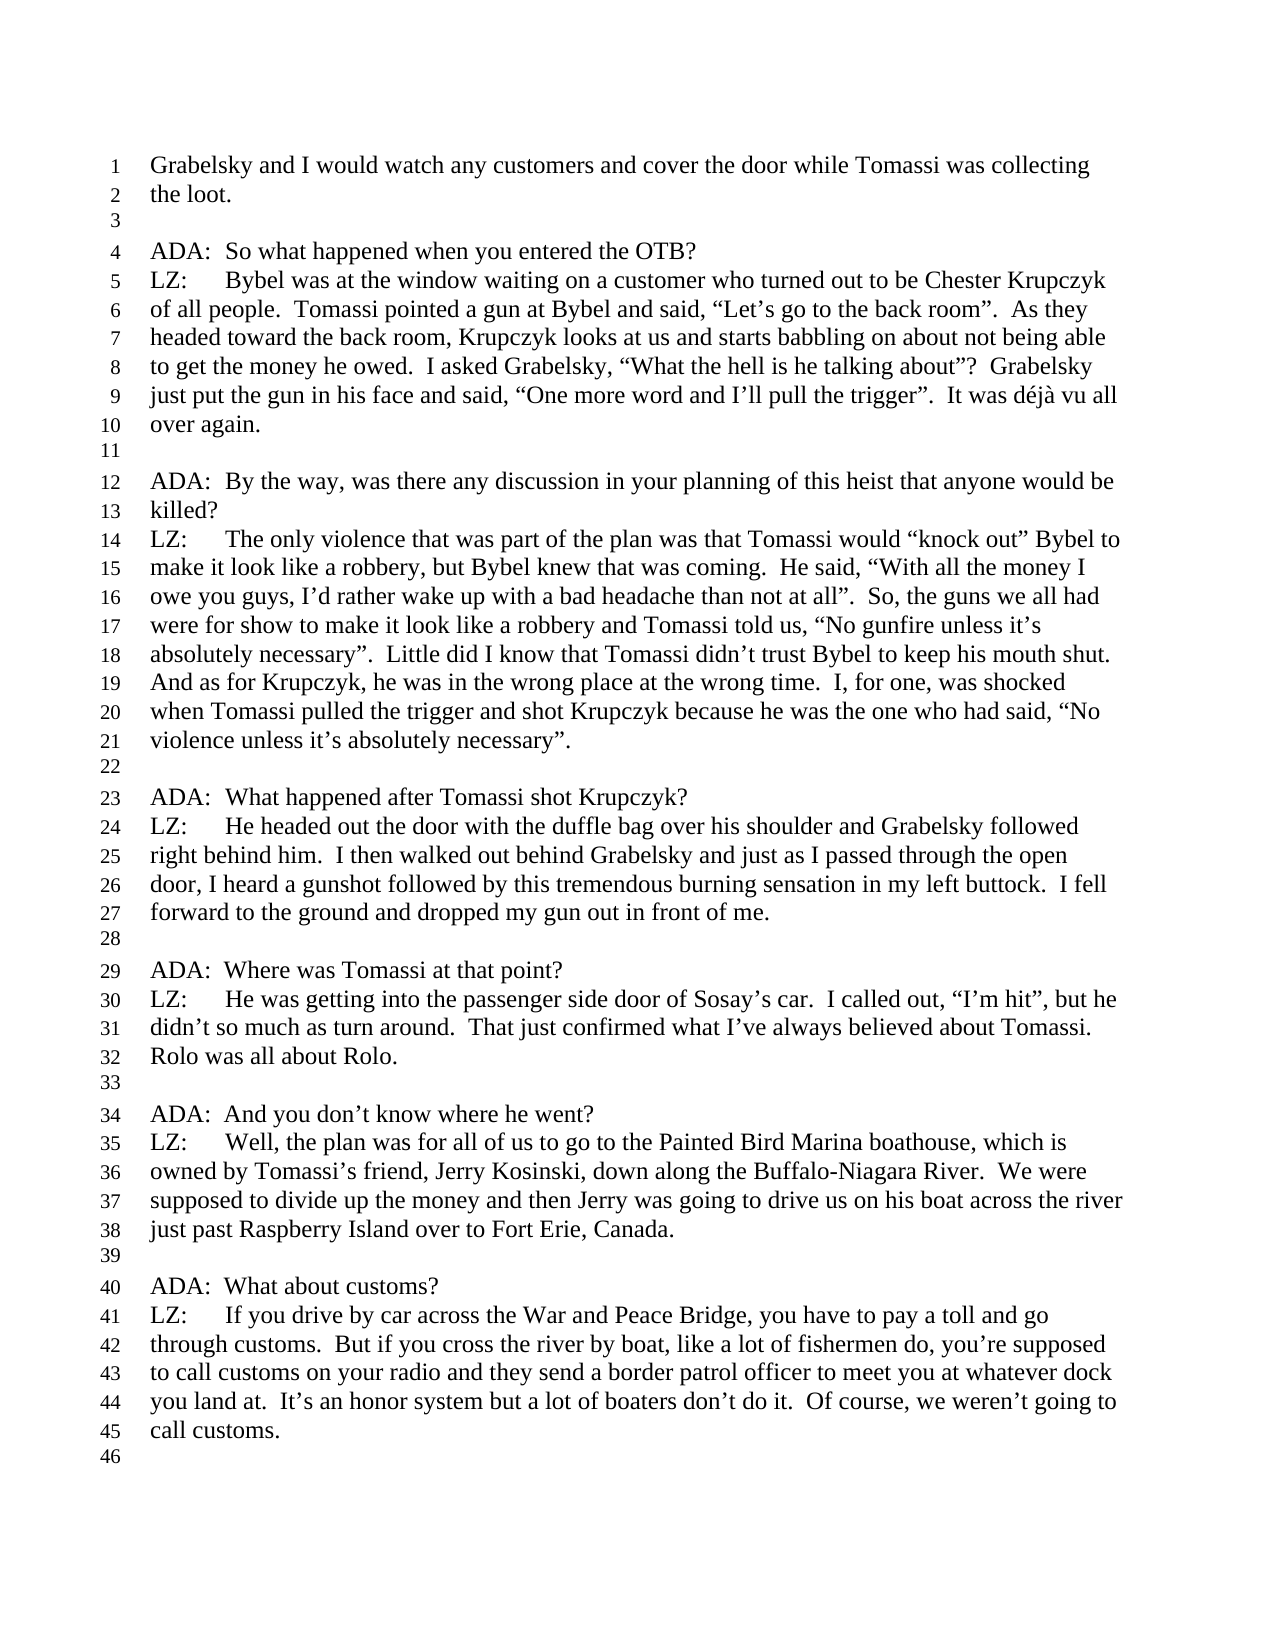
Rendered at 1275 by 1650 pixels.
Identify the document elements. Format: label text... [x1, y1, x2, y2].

text ADA: By the way, was there any discussion in your planning of this heist that anyone would be killed? [150, 466, 1125, 524]
text ADA: And you don’t know where he went? [150, 1099, 1125, 1127]
text ADA: What happened after Tomassi shot Krupczyk? [150, 782, 1125, 811]
text LZ: The only violence that was part of the plan was that Tomassi would “knock out” Bybel to make it look like a robbery, but Bybel knew that was coming. He said, “With all the money I owe you guys, I’d rather wake up with a bad headache than not at all”. So, the guns we all had were for show to make it look like a robbery and Tomassi told us, “No gunfire unless it’s absolutely necessary”. Little did I know that Tomassi didn’t trust Bybel to keep his mouth shut. And as for Krupczyk, he was in the wrong place at the wrong time. I, for one, was shocked when Tomassi pulled the trigger and shot Krupczyk because he was the one who had said, “No violence unless it’s absolutely necessary”. [150, 524, 1125, 754]
text LZ: He was getting into the passenger side door of Sosay’s car. I called out, “I’m hit”, but he didn’t so much as turn around. That just confirmed what I’ve always believed about Tomassi. Rolo was all about Rolo. [150, 984, 1125, 1070]
text ADA: What about customs? [150, 1271, 1125, 1300]
text LZ: Well, the plan was for all of us to go to the Painted Bird Marina boathouse, which is owned by Tomassi’s friend, Jerry Kosinski, down along the Buffalo-Niagara River. We were supposed to divide up the money and then Jerry was going to drive us on his boat across the river just past Raspberry Island over to Fort Erie, Canada. [150, 1127, 1125, 1242]
text LZ: If you drive by car across the War and Peace Bridge, you have to pay a toll and go through customs. But if you cross the river by boat, like a lot of fishermen do, you’re supposed to call customs on your radio and they send a border patrol officer to meet you at whatever dock you land at. It’s an honor system but a lot of boaters don’t do it. Of course, we weren’t going to call customs. [150, 1300, 1125, 1444]
text LZ: He headed out the door with the duffle bag over his shoulder and Grabelsky followed right behind him. I then walked out behind Grabelsky and just as I passed through the open door, I heard a gunshot followed by this tremendous burning sensation in my left buttock. I fell forward to the ground and dropped my gun out in front of me. [150, 811, 1125, 926]
text LZ: Bybel was at the window waiting on a customer who turned out to be Chester Krupczyk of all people. Tomassi pointed a gun at Bybel and said, “Let’s go to the back room”. As they headed toward the back room, Krupczyk looks at us and starts babbling on about not being able to get the money he owed. I asked Grabelsky, “What the hell is he talking about”? Grabelsky just put the gun in his face and said, “One more word and I’ll pull the trigger”. It was déjà vu all over again. [150, 265, 1125, 437]
text ADA: So what happened when you entered the OTB? [150, 236, 1125, 265]
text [150, 150, 1125, 207]
text ADA: Where was Tomassi at that point? [150, 955, 1125, 984]
